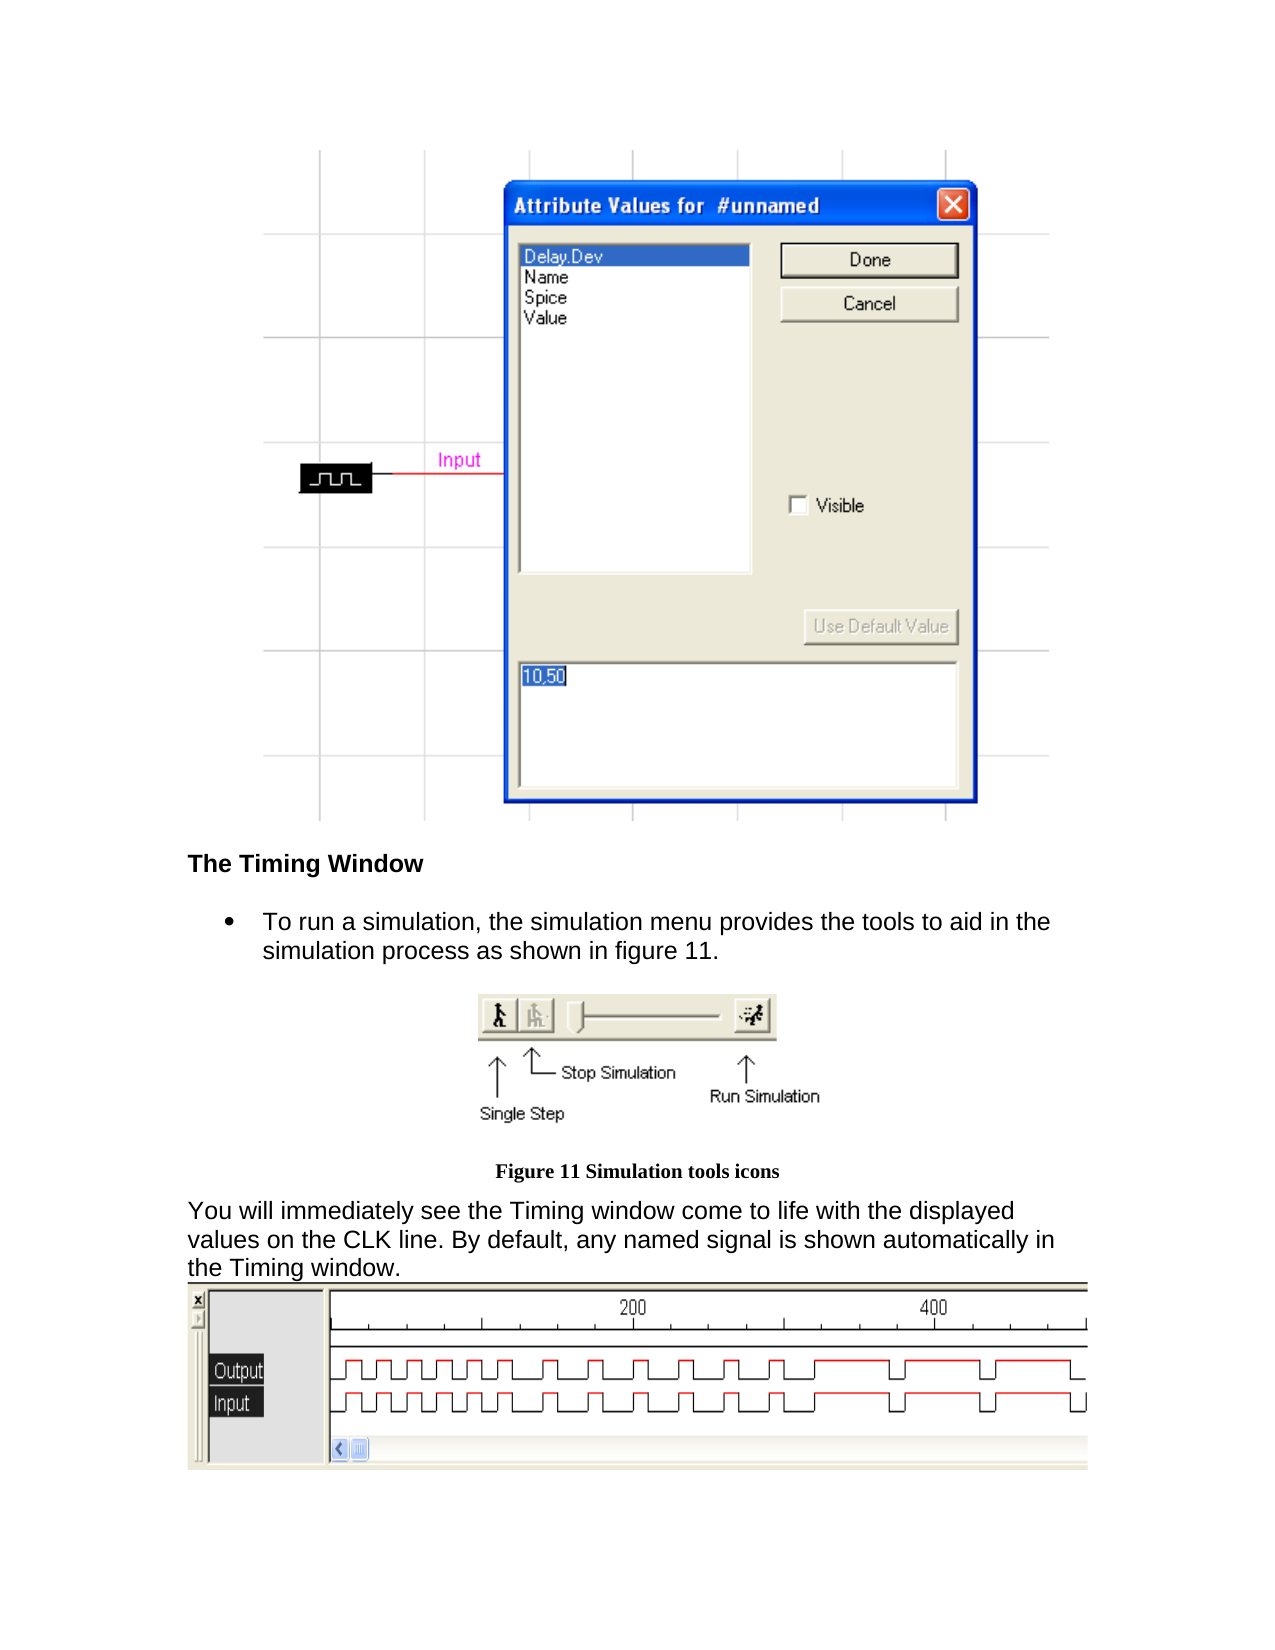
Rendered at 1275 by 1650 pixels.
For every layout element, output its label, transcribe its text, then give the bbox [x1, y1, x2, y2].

subtitle To run a simulation, the simulation menu provides the tools to aid in the simulation process as shown in figure 11. [225, 907, 1087, 965]
picture [478, 994, 835, 1131]
text You will immediately see the Timing window come to life with the displayed values on the CLK line. By default, any named signal is shown automatically in the Timing window. [187, 1196, 1087, 1282]
picture [187, 1282, 1088, 1470]
subtitle The Timing Window [187, 849, 1087, 878]
picture [263, 150, 1050, 821]
